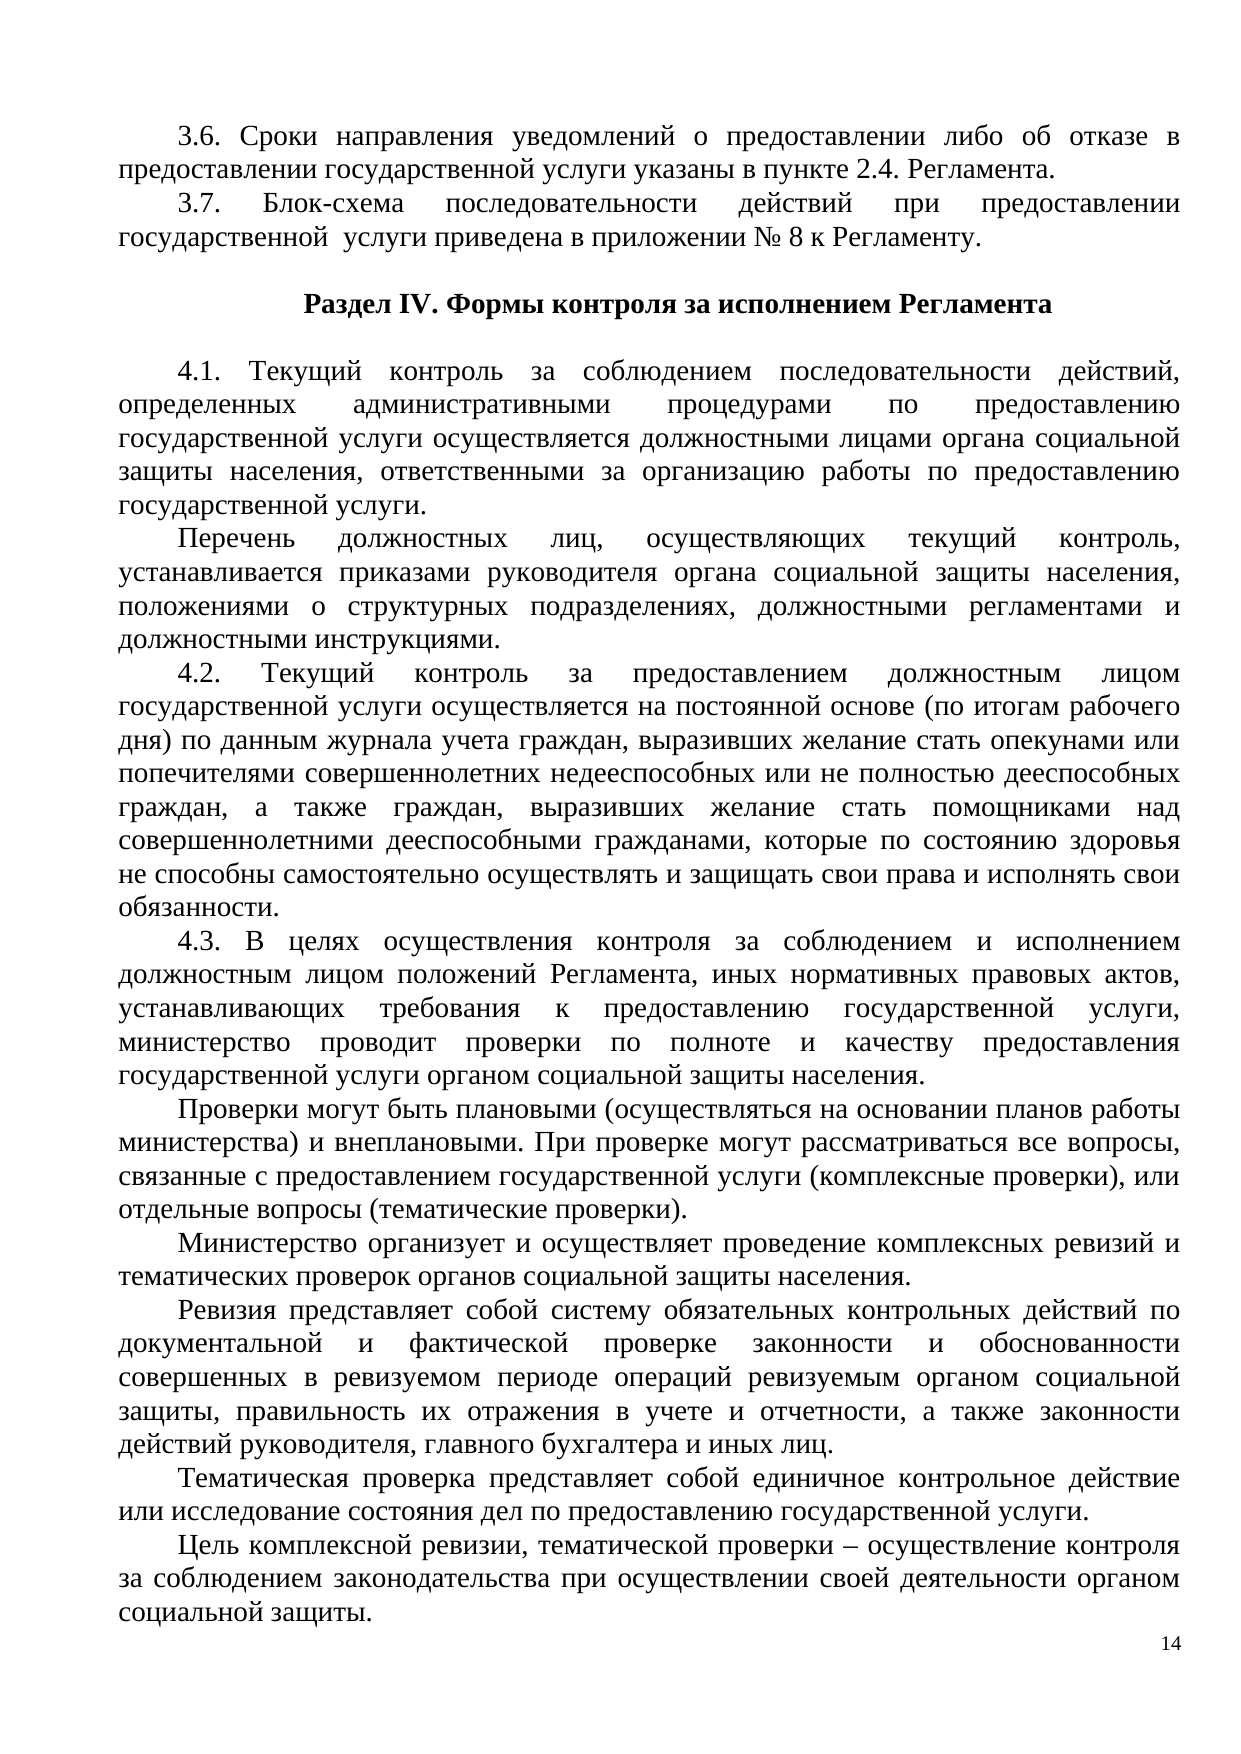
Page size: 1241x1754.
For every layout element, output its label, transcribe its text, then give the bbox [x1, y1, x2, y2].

text 4.2. Текущий контроль за предоставлением должностным лицом государственной услуги осуществляется на постоянной основе (по итогам рабочего дня) по данным журнала учета граждан, выразивших желание стать опекунами или попечителями совершеннолетних недееспособных или не полностью дееспособных граждан, а также граждан, выразивших желание стать помощниками над совершеннолетними дееспособными гражданами, которые по состоянию здоровья не способны самостоятельно осуществлять и защищать свои права и исполнять свои обязанности. [118, 655, 1181, 923]
text Цель комплексной ревизии, тематической проверки – осуществление контроля за соблюдением законодательства при осуществлении своей деятельности органом социальной защиты. [118, 1527, 1181, 1627]
text 3.7. Блок-схема последовательности действий при предоставлении государственной услуги приведена в приложении № 8 к Регламенту. [118, 185, 1181, 252]
text Проверки могут быть плановыми (осуществляться на основании планов работы министерства) и внеплановыми. При проверке могут рассматриваться все вопросы, связанные с предоставлением государственной услуги (комплексные проверки), или отдельные вопросы (тематические проверки). [118, 1091, 1181, 1225]
text Перечень должностных лиц, осуществляющих текущий контроль, устанавливается приказами руководителя органа социальной защиты населения, положениями о структурных подразделениях, должностными регламентами и должностными инструкциями. [118, 521, 1181, 655]
text 4.3. В целях осуществления контроля за соблюдением и исполнением должностным лицом положений Регламента, иных нормативных правовых актов, устанавливающих требования к предоставлению государственной услуги, министерство проводит проверки по полноте и качеству предоставления государственной услуги органом социальной защиты населения. [118, 923, 1181, 1091]
text Тематическая проверка представляет собой единичное контрольное действие или исследование состояния дел по предоставлению государственной услуги. [118, 1460, 1181, 1527]
text 4.1. Текущий контроль за соблюдением последовательности действий, определенных административными процедурами по предоставлению государственной услуги осуществляется должностными лицами органа социальной защиты населения, ответственными за организацию работы по предоставлению государственной услуги. [118, 353, 1181, 521]
text 3.6. Сроки направления уведомлений о предоставлении либо об отказе в предоставлении государственной услуги указаны в пункте 2.4. Регламента. [118, 118, 1181, 185]
text Министерство организует и осуществляет проведение комплексных ревизий и тематических проверок органов социальной защиты населения. [118, 1225, 1181, 1292]
text Ревизия представляет собой систему обязательных контрольных действий по документальной и фактической проверке законности и обоснованности совершенных в ревизуемом периоде операций ревизуемым органом социальной защиты, правильность их отражения в учете и отчетности, а также законности действий руководителя, главного бухгалтера и иных лиц. [118, 1292, 1181, 1460]
text Раздел IV. Формы контроля за исполнением Регламента [118, 286, 1181, 319]
